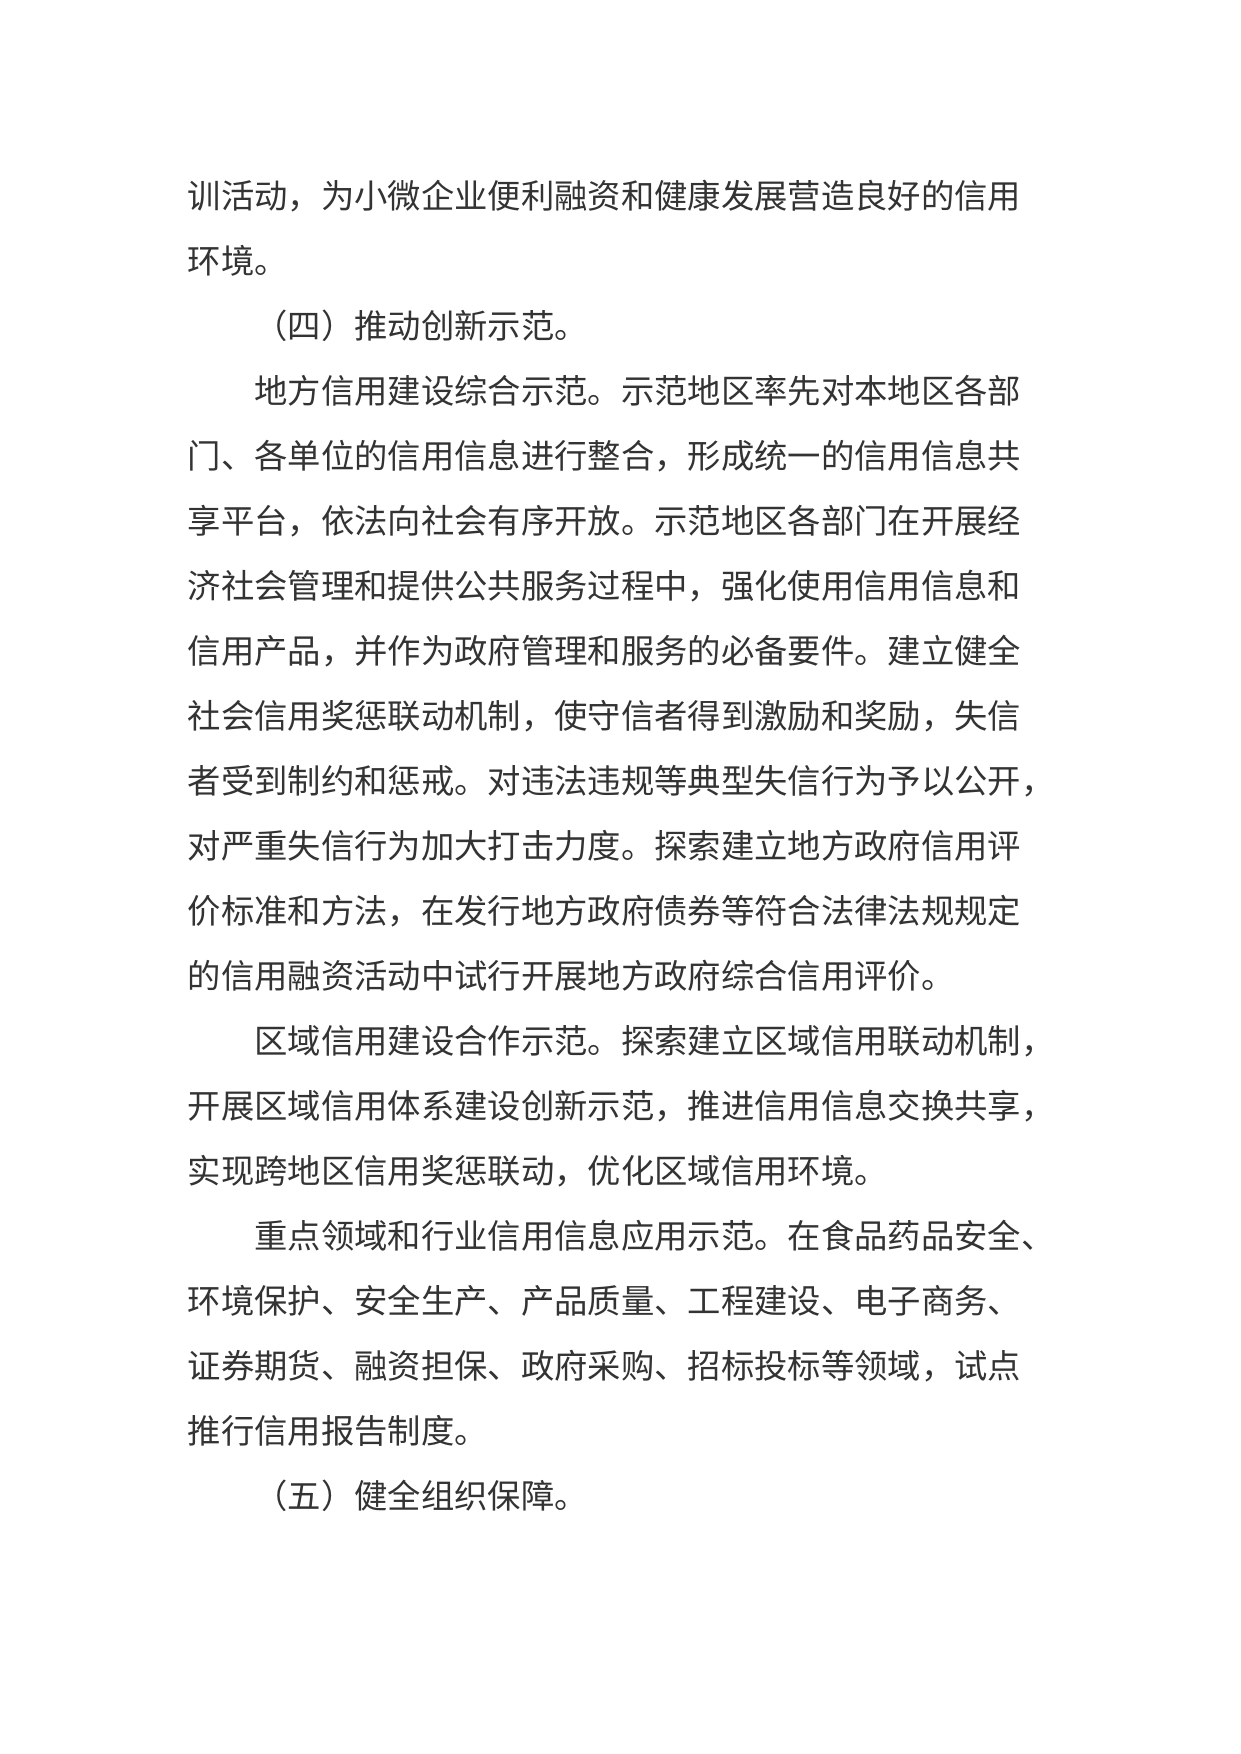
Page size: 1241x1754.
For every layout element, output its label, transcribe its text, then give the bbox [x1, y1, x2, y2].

text 重点领域和行业信用信息应用示范。在食品药品安全、环境保护、安全生产、产品质量、工程建设、电子商务、证券期货、融资担保、政府采购、招标投标等领域，试点推行信用报告制度。 [187, 1202, 1053, 1462]
text （五）健全组织保障。 [187, 1462, 1053, 1527]
text 地方信用建设综合示范。示范地区率先对本地区各部门、各单位的信用信息进行整合，形成统一的信用信息共享平台，依法向社会有序开放。示范地区各部门在开展经济社会管理和提供公共服务过程中，强化使用信用信息和信用产品，并作为政府管理和服务的必备要件。建立健全社会信用奖惩联动机制，使守信者得到激励和奖励，失信者受到制约和惩戒。对违法违规等典型失信行为予以公开，对严重失信行为加大打击力度。探索建立地方政府信用评价标准和方法，在发行地方政府债券等符合法律法规规定的信用融资活动中试行开展地方政府综合信用评价。 [187, 357, 1053, 1007]
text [187, 162, 1053, 292]
text 区域信用建设合作示范。探索建立区域信用联动机制，开展区域信用体系建设创新示范，推进信用信息交换共享，实现跨地区信用奖惩联动，优化区域信用环境。 [187, 1007, 1053, 1202]
text （四）推动创新示范。 [187, 292, 1053, 357]
